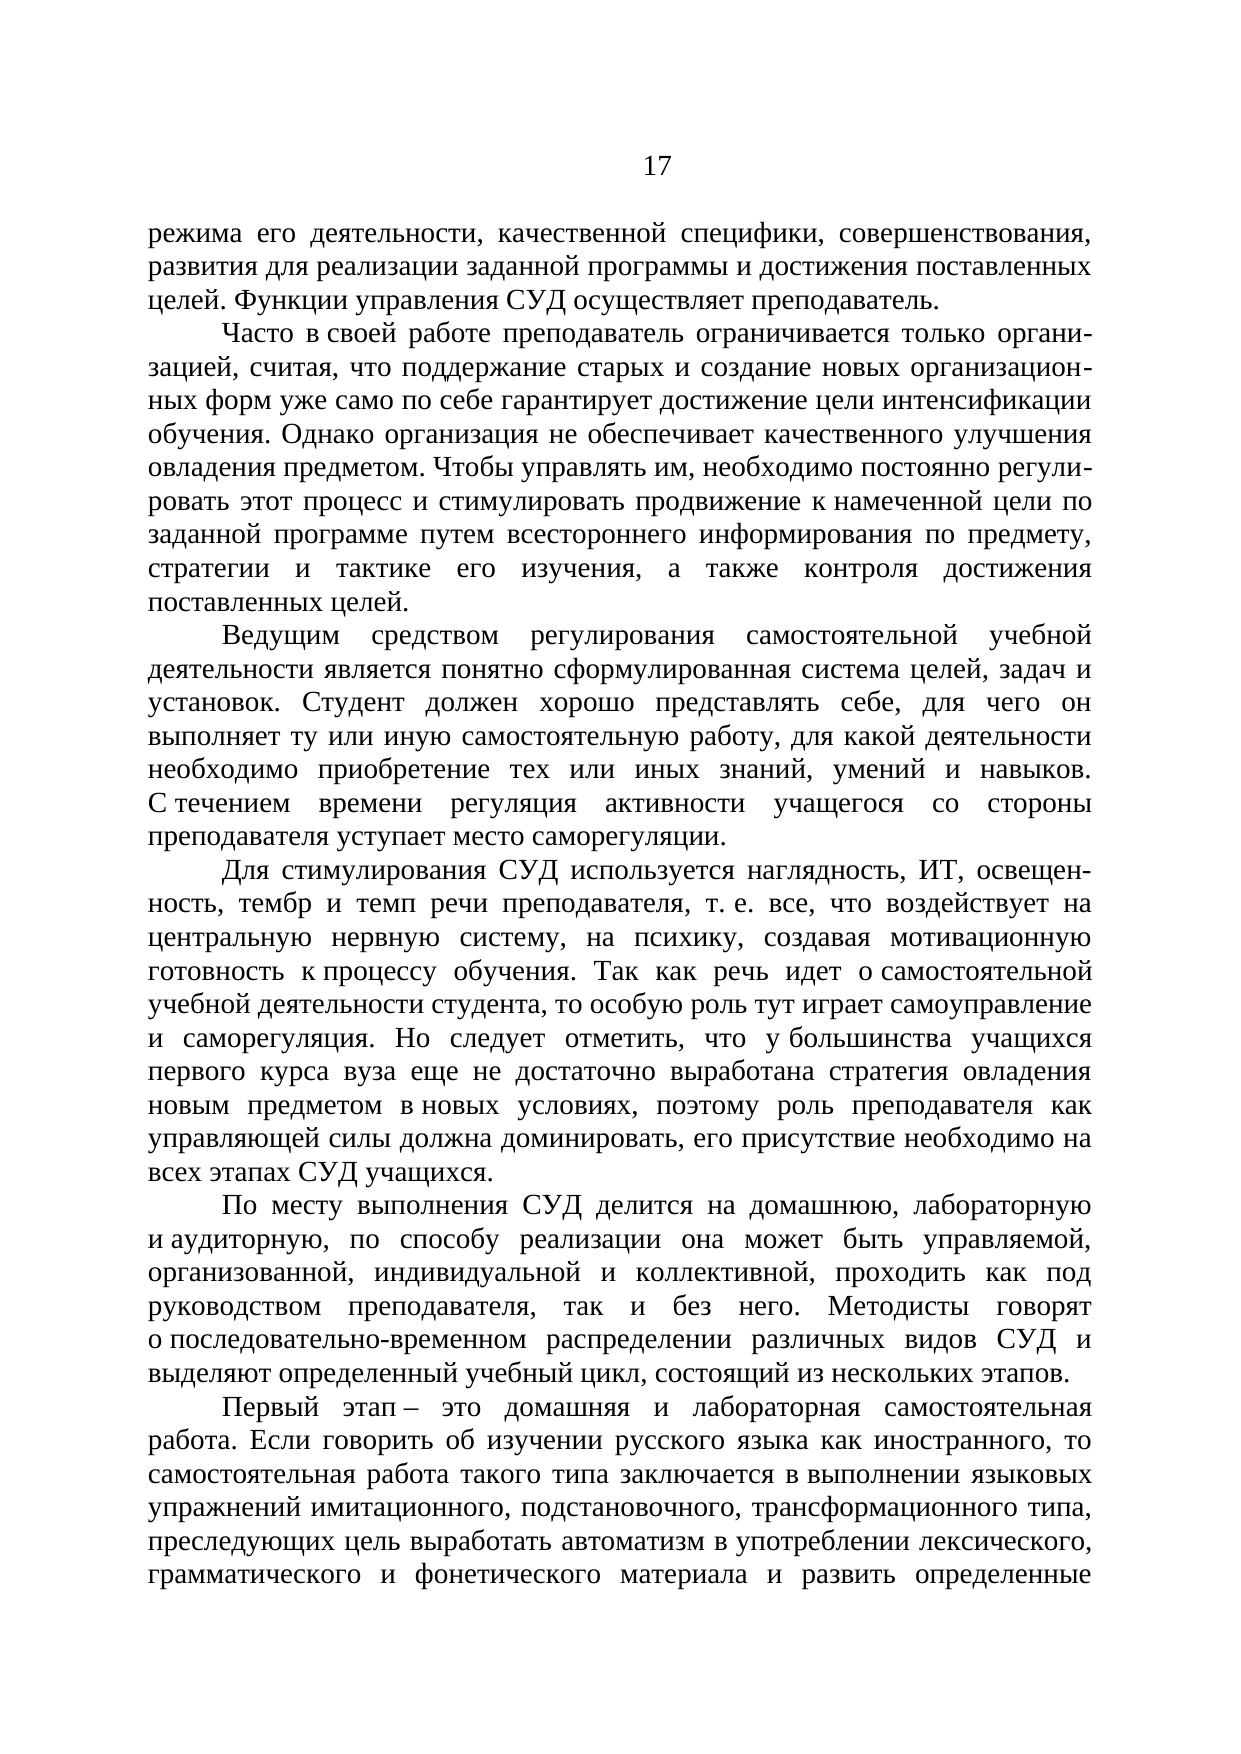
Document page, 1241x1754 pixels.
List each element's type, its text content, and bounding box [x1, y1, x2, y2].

text Ведущим средством регулирования самостоятельной учебной деятельности является понятно сформулированная система целей, задач и установок. Студент должен хорошо представлять себе, для чего он выполняет ту или иную самостоятельную работу, для какой деятельности необходимо приобретение тех или иных знаний, умений и навыков. С течением времени регуляция активности учащегося со стороны преподавателя уступает место саморегуляции. [148, 617, 1092, 852]
text По месту выполнения СУД делится на домашнюю, лабораторную и аудиторную, по способу реализации она может быть управляемой, организованной, индивидуальной и коллективной, проходить как под руководством преподавателя, так и без него. Методисты говорят о последовательно-временном распределении различных видов СУД и выделяют определенный учебный цикл, состоящий из нескольких этапов. [148, 1187, 1092, 1389]
text Часто в своей работе преподаватель ограничивается только организацией, считая, что поддержание старых и создание новых организационных форм уже само по себе гарантирует достижение цели интенсификации обучения. Однако организация не обеспечивает качественного улучшения овладения предметом. Чтобы управлять им, необходимо постоянно регулировать этот процесс и стимулировать продвижение к намеченной цели по заданной программе путем всестороннего информирования по предмету, стратегии и тактике его изучения, а также контроля достижения поставленных целей. [148, 315, 1092, 617]
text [148, 1389, 1092, 1590]
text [148, 215, 1092, 315]
text Для стимулирования СУД используется наглядность, ИТ, освещен-ность, тембр и темп речи преподавателя, т. е. все, что воздействует на центральную нервную систему, на психику, создавая мотивационную готовность к процессу обучения. Так как речь идет о самостоятельной учебной деятельности студента, то особую роль тут играет самоуправление и саморегуляция. Но следует отметить, что у большинства учащихся первого курса вуза еще не достаточно выработана стратегия овладения новым предметом в новых условиях, поэтому роль преподавателя как управляющей силы должна доминировать, его присутствие необходимо на всех этапах СУД учащихся. [148, 852, 1092, 1187]
